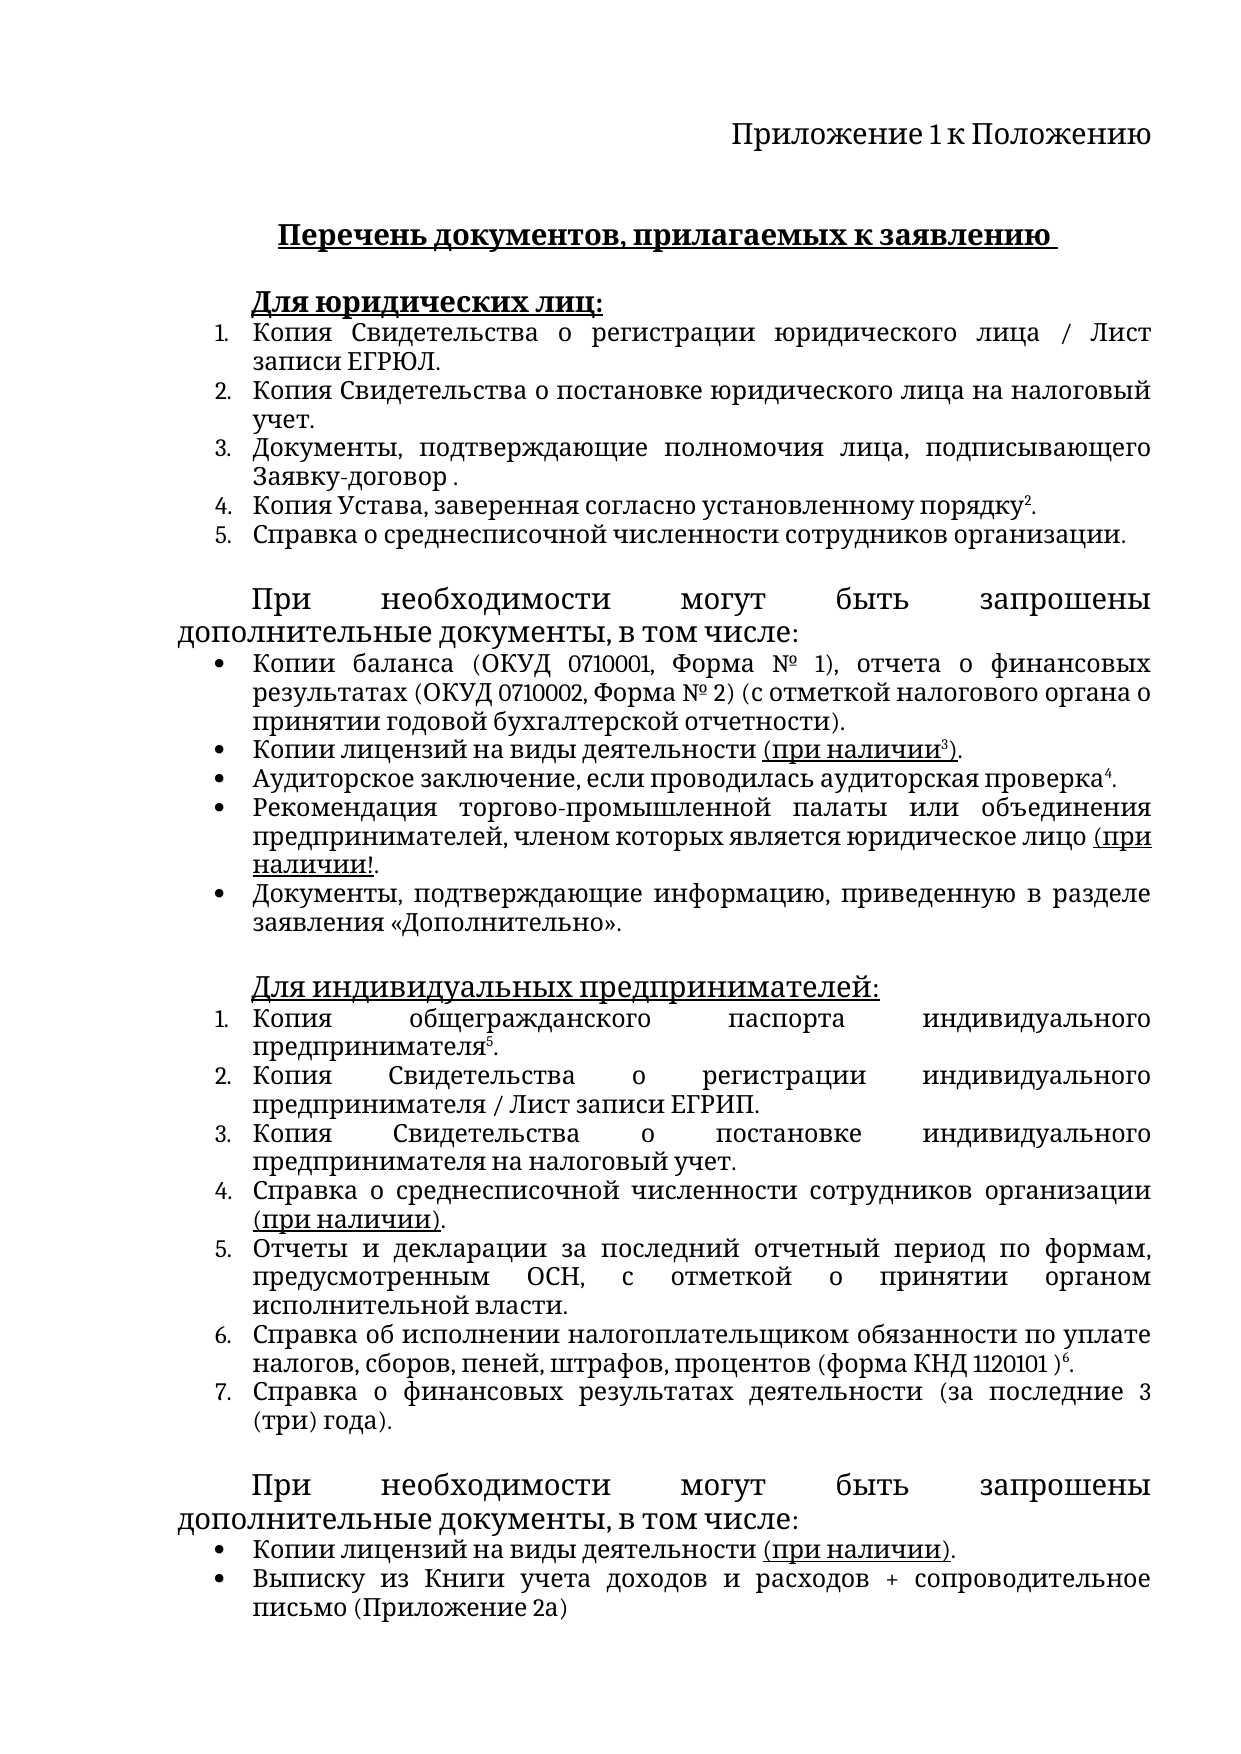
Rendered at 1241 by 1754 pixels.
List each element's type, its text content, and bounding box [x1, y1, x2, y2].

list Копия Свидетельства о постановке юридического лица на налоговый учет. [215, 377, 1152, 434]
text Для юридических лиц: [177, 286, 1152, 319]
list Документы, подтверждающие информацию, приведенную в разделе заявления «Дополнительно». [215, 880, 1152, 937]
list Справка о финансовых результатах деятельности (за последние 3 (три) года). [215, 1378, 1152, 1436]
list Копии лицензий на виды деятельности (при наличии). [215, 1536, 1152, 1565]
list Копия Свидетельства о регистрации индивидуального предпринимателя / Лист записи ЕГРИП. [215, 1062, 1152, 1119]
list Копия общегражданского паспорта индивидуального предпринимателя5. [215, 1004, 1152, 1062]
list Справка о среднесписочной численности сотрудников организации. [215, 521, 1152, 549]
list Копия Свидетельства о постановке индивидуального предпринимателя на налоговый учет. [215, 1119, 1152, 1177]
list Рекомендация торгово-промышленной палаты или объединения предпринимателей, членом которых является юридическое лицо (при наличии!. [215, 794, 1152, 880]
list Документы, подтверждающие полномочия лица, подписывающего Заявку-договор . [215, 434, 1152, 492]
list Выписку из Книги учета доходов и расходов + сопроводительное письмо (Приложение 2а) [215, 1565, 1152, 1623]
text Приложение 2 к Положению [177, 118, 1152, 152]
list Справка о среднесписочной численности сотрудников организации (при наличии). [215, 1177, 1152, 1234]
list Копия Устава, заверенная согласно установленному порядку2. [215, 492, 1152, 521]
list Копия Свидетельства о регистрации юридического лица / Лист записи ЕГРЮЛ. [215, 319, 1152, 377]
list Аудиторское заключение, если проводилась аудиторская проверка4. [215, 765, 1152, 794]
text При необходимости могут быть запрошены дополнительные документы, в том числе: [177, 583, 1152, 650]
text Перечень документов, прилагаемых к заявлению [177, 219, 1152, 252]
list Копии лицензий на виды деятельности (при наличии3). [215, 736, 1152, 765]
text Для индивидуальных предпринимателей: [177, 971, 1152, 1004]
list Копии баланса (ОКУД 0710001, Форма № 1), отчета о финансовых результатах (ОКУД 0710002, Форма № 2) (с отметкой налогового органа о принятии годовой бухгалтерской отчетности). [215, 650, 1152, 736]
list Справка об исполнении налогоплательщиком обязанности по уплате налогов, сборов, пеней, штрафов, процентов (форма КНД 1120101 )6. [215, 1321, 1152, 1378]
list Отчеты и декларации за последний отчетный период по формам, предусмотренным ОСН, с отметкой о принятии органом исполнительной власти. [215, 1234, 1152, 1321]
text При необходимости могут быть запрошены дополнительные документы, в том числе: [177, 1469, 1152, 1536]
